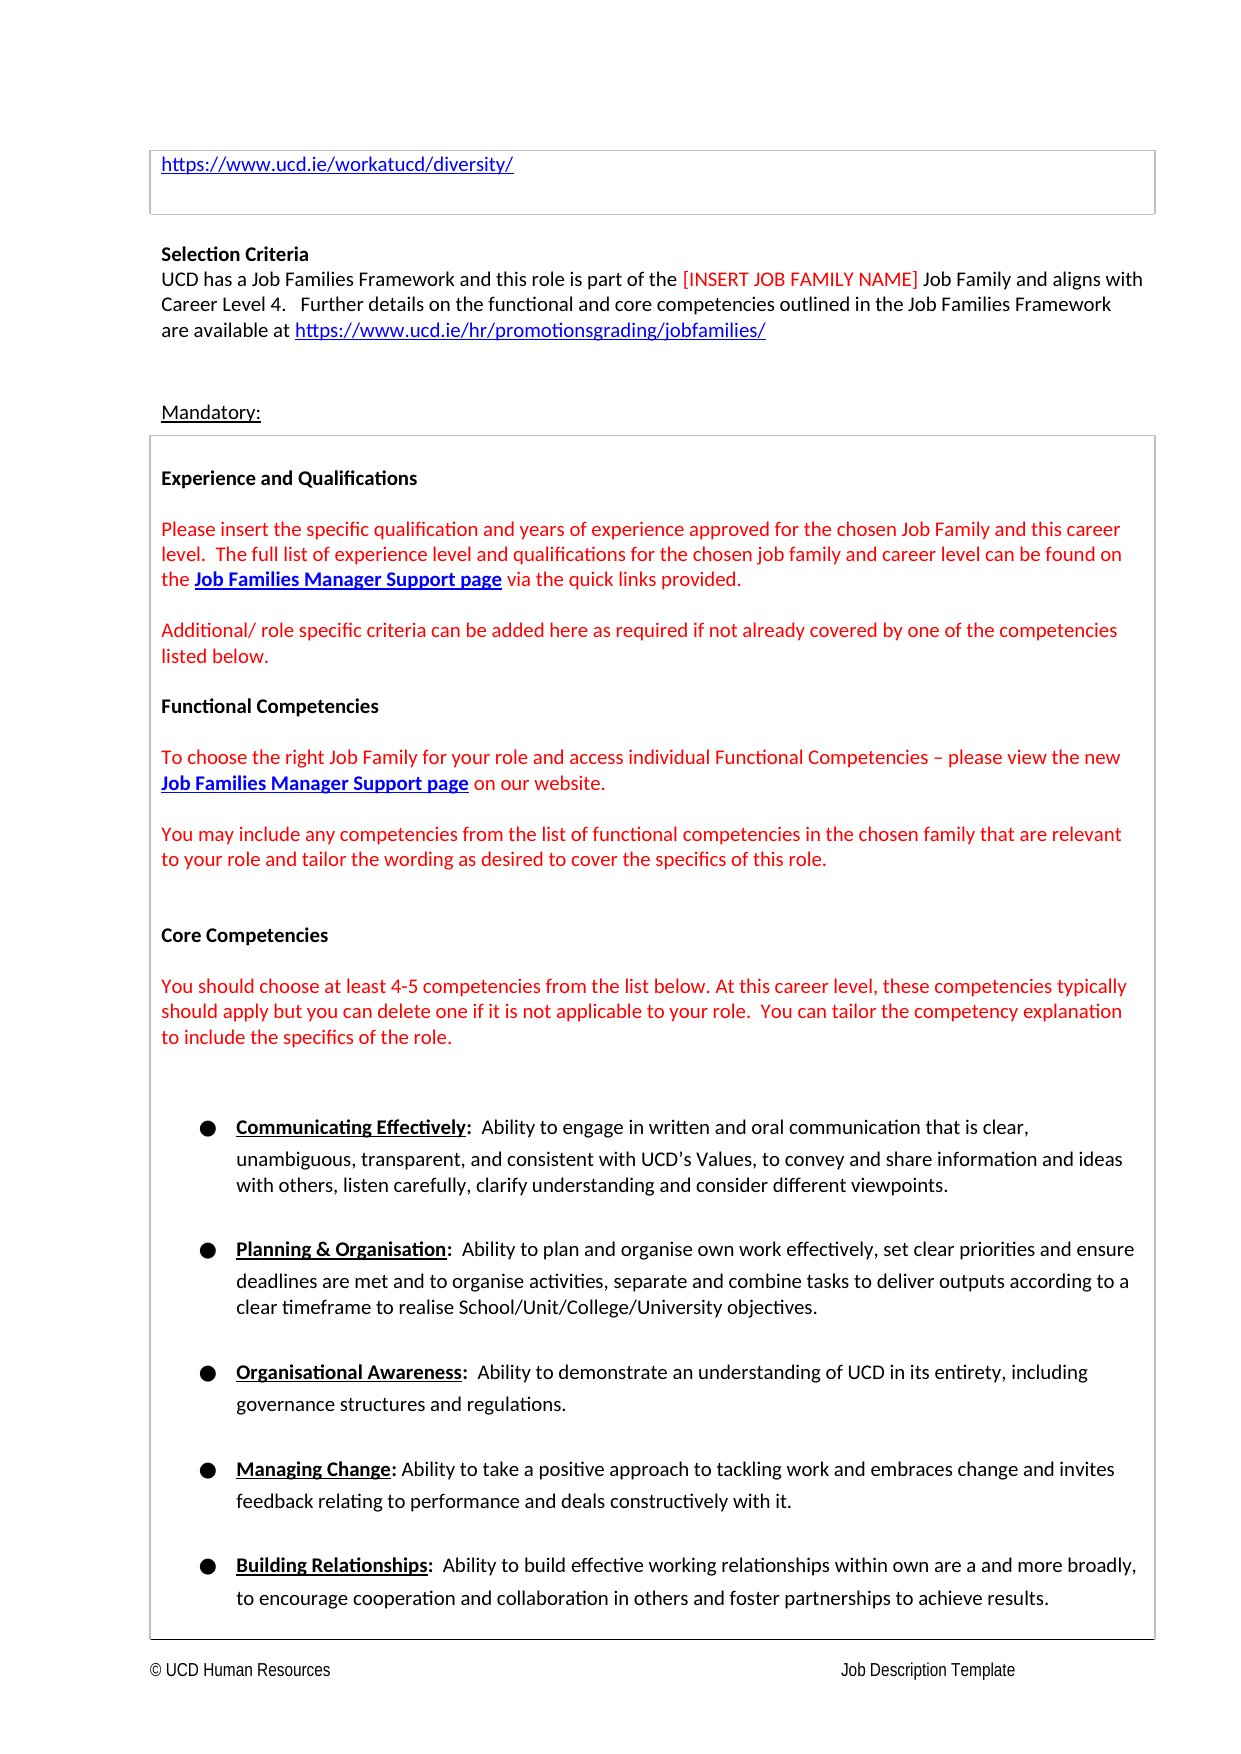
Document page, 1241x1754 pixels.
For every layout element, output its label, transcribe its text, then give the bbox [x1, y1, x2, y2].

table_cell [151, 151, 1154, 214]
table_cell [151, 436, 1154, 1639]
table_cell Mandatory: [151, 374, 1154, 435]
table_cell Selection Criteria UCD has a Job Families Framework and this role is part of the [INSERT JOB FAMILY NAME] Job Family and aligns with Career Level 4. Further details on the functional and core competencies outlined in the Job Families Framework are available at https://www.ucd.ie/hr/promotionsgrading/jobfamilies/ [151, 215, 1154, 373]
